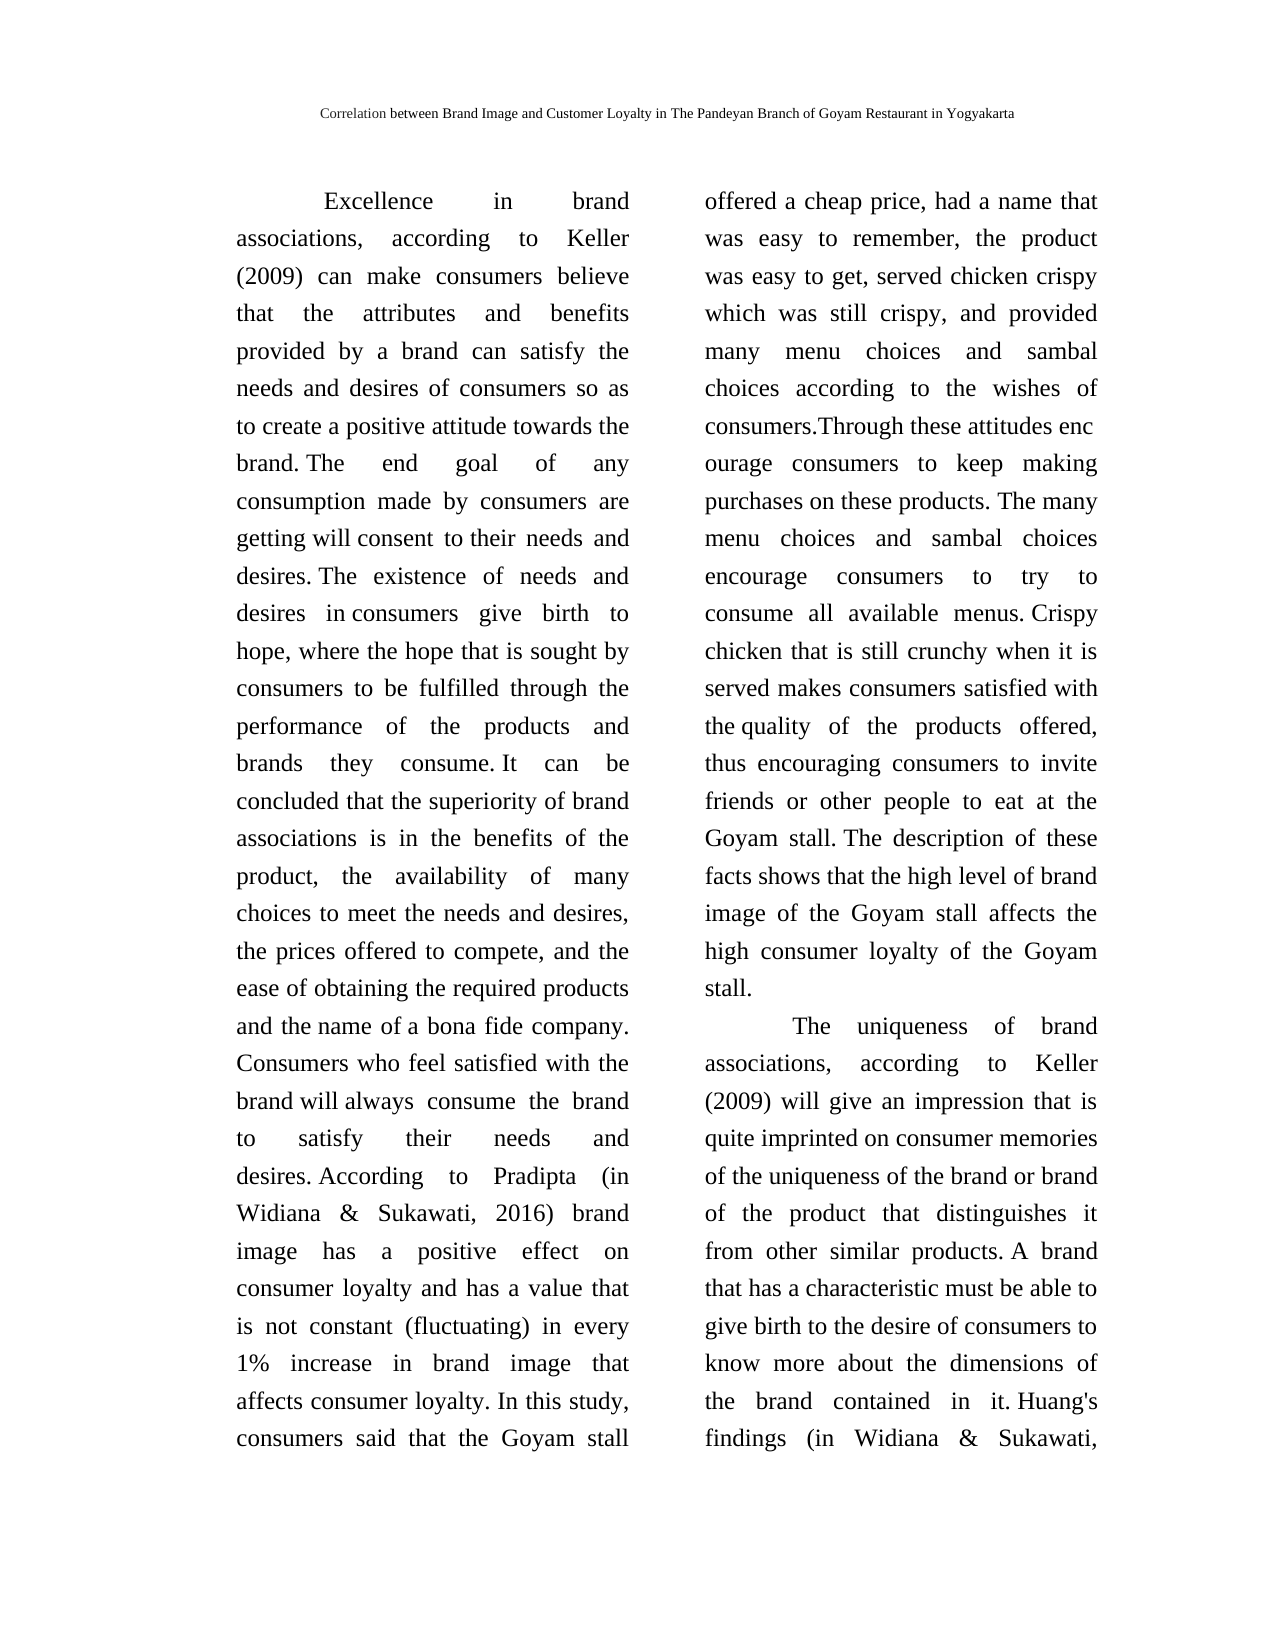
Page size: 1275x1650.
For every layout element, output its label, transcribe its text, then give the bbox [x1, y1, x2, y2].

text Excellence in brand associations, according to Keller (2009) can make consumers believe that the attributes and benefits provided by a brand can satisfy the needs and desires of consumers so as to create a positive attitude towards the brand. The end goal of any consumption made by consumers are getting will consent to their needs and desires. The existence of needs and desires in consumers give birth to hope, where the hope that is sought by consumers to be fulfilled through the performance of the products and brands they consume. It can be concluded that the superiority of brand associations is in the benefits of the product, the availability of many choices to meet the needs and desires, the prices offered to compete, and the ease of obtaining the required products and the name of a bona fide company. Consumers who feel satisfied with the brand will always consume the brand to satisfy their needs and desires. According to Pradipta (in Widiana & Sukawati, 2016) brand image has a positive effect on consumer loyalty and has a value that is not constant (fluctuating) in every 1% increase in brand image that affects consumer loyalty. In this study, consumers said that the Goyam stall offered a cheap price, had a name that was easy to remember, the product was easy to get, served chicken crispy which was still crispy, and provided many menu choices and sambal choices according to the wishes of consumers.Through these attitudes encourage consumers to keep making purchases on these products. The many menu choices and sambal choices encourage consumers to try to consume all available menus. Crispy chicken that is still crunchy when it is served makes consumers satisfied with the quality of the products offered, thus encouraging consumers to invite friends or other people to eat at the Goyam stall. The description of these facts shows that the high level of brand image of the Goyam stall affects the high consumer loyalty of the Goyam stall. [236, 177, 629, 1452]
text Excellence in brand associations, according to Keller (2009) can make consumers believe that the attributes and benefits provided by a brand can satisfy the needs and desires of consumers so as to create a positive attitude towards the brand. The end goal of any consumption made by consumers are getting will consent to their needs and desires. The existence of needs and desires in consumers give birth to hope, where the hope that is sought by consumers to be fulfilled through the performance of the products and brands they consume. It can be concluded that the superiority of brand associations is in the benefits of the product, the availability of many choices to meet the needs and desires, the prices offered to compete, and the ease of obtaining the required products and the name of a bona fide company. Consumers who feel satisfied with the brand will always consume the brand to satisfy their needs and desires. According to Pradipta (in Widiana & Sukawati, 2016) brand image has a positive effect on consumer loyalty and has a value that is not constant (fluctuating) in every 1% increase in brand image that affects consumer loyalty. In this study, consumers said that the Goyam stall offered a cheap price, had a name that was easy to remember, the product was easy to get, served chicken crispy which was still crispy, and provided many menu choices and sambal choices according to the wishes of consumers.Through these attitudes encourage consumers to keep making purchases on these products. The many menu choices and sambal choices encourage consumers to try to consume all available menus. Crispy chicken that is still crunchy when it is served makes consumers satisfied with the quality of the products offered, thus encouraging consumers to invite friends or other people to eat at the Goyam stall. The description of these facts shows that the high level of brand image of the Goyam stall affects the high consumer loyalty of the Goyam stall. [704, 177, 1098, 1002]
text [704, 1002, 1098, 1452]
